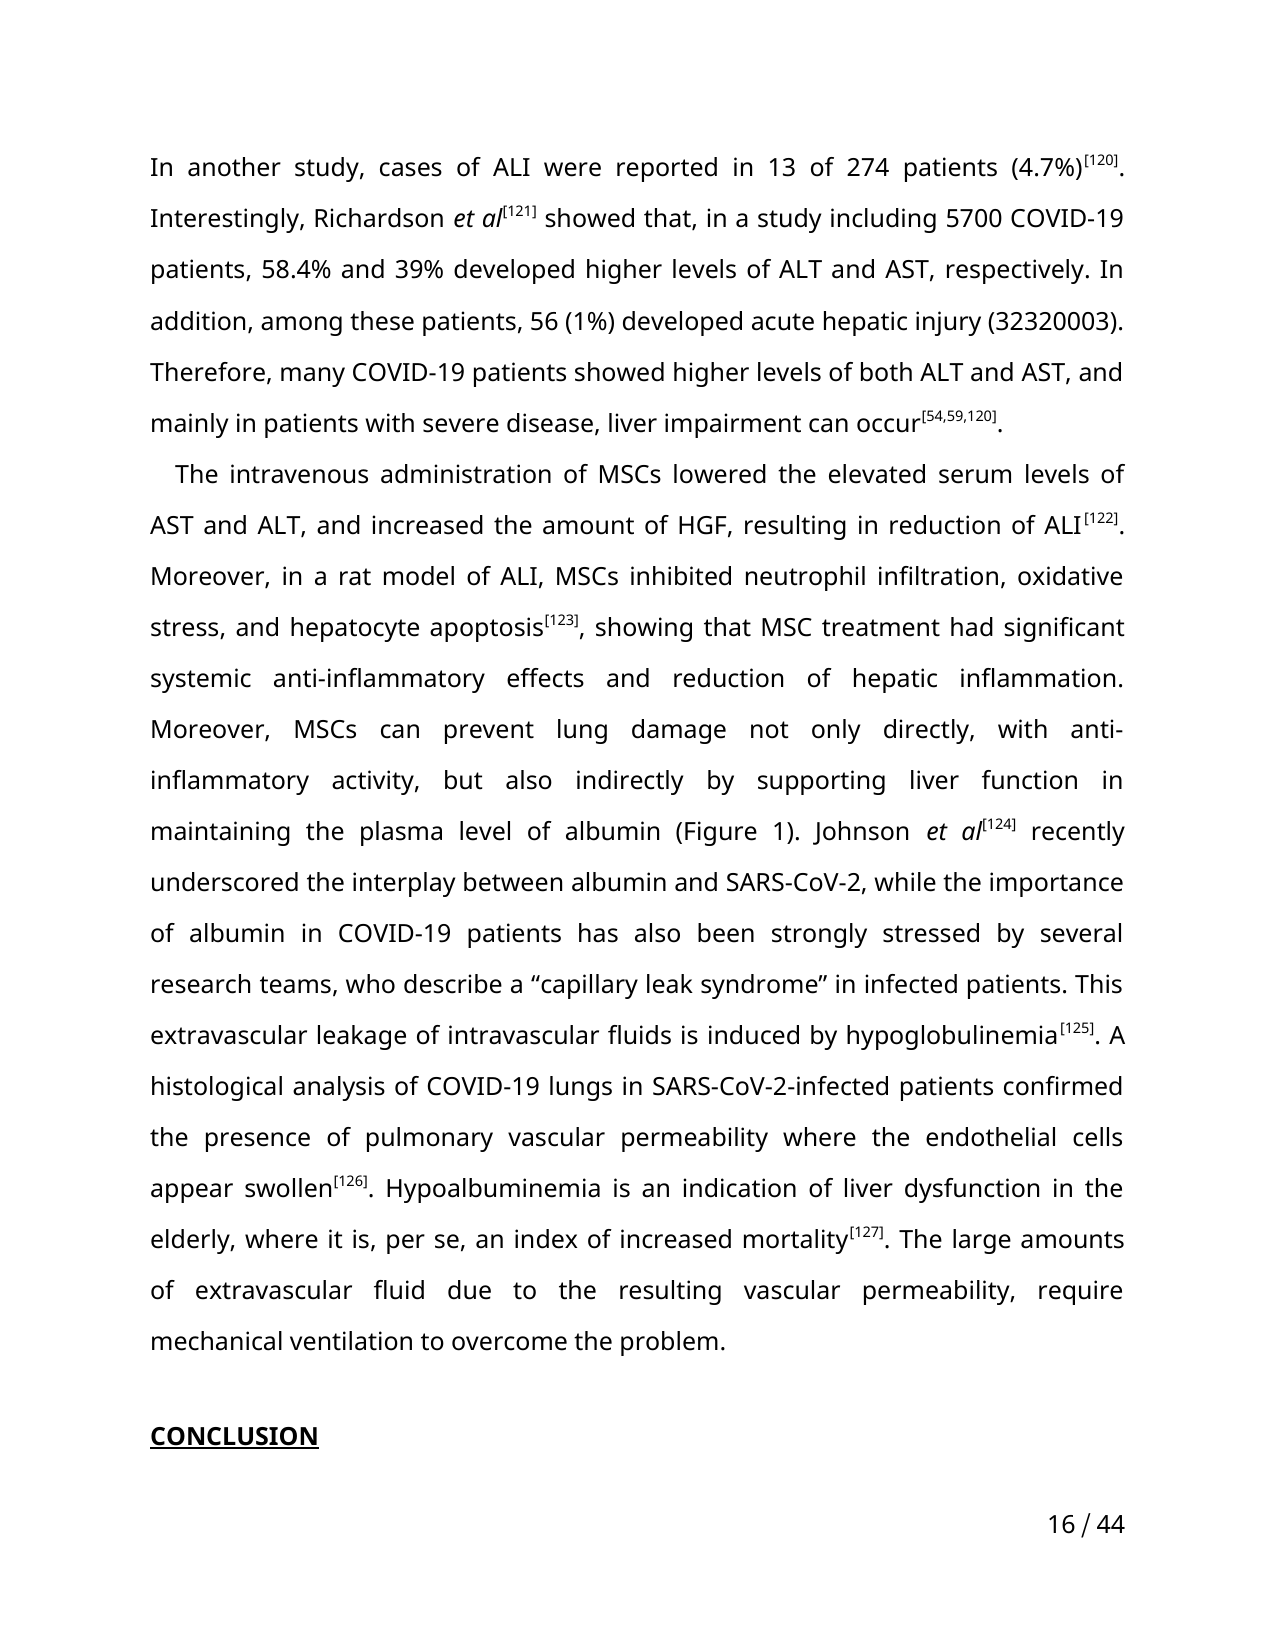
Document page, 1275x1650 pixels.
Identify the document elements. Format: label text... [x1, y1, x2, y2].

text CONCLUSION [150, 1418, 1125, 1452]
text The intravenous administration of MSCs lowered the elevated serum levels of AST and ALT, and increased the amount of HGF, resulting in reduction of ALI[122]. Moreover, in a rat model of ALI, MSCs inhibited neutrophil infiltration, oxidative stress, and hepatocyte apoptosis[123], showing that MSC treatment had significant systemic anti-inflammatory effects and reduction of hepatic inflammation. Moreover, MSCs can prevent lung damage not only directly, with anti-inflammatory activity, but also indirectly by supporting liver function in maintaining the plasma level of albumin (Figure 1). Johnson et al[124] recently underscored the interplay between albumin and SARS-CoV-2, while the importance of albumin in COVID-19 patients has also been strongly stressed by several research teams, who describe a “capillary leak syndrome” in infected patients. This extravascular leakage of intravascular fluids is induced by hypoglobulinemia[125]. A histological analysis of COVID-19 lungs in SARS-CoV-2-infected patients confirmed the presence of pulmonary vascular permeability where the endothelial cells appear swollen[126]. Hypoalbuminemia is an indication of liver dysfunction in the elderly, where it is, per se, an index of increased mortality[127]. The large amounts of extravascular fluid due to the resulting vascular permeability, require mechanical ventilation to overcome the problem. [150, 456, 1125, 1358]
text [150, 150, 1125, 439]
